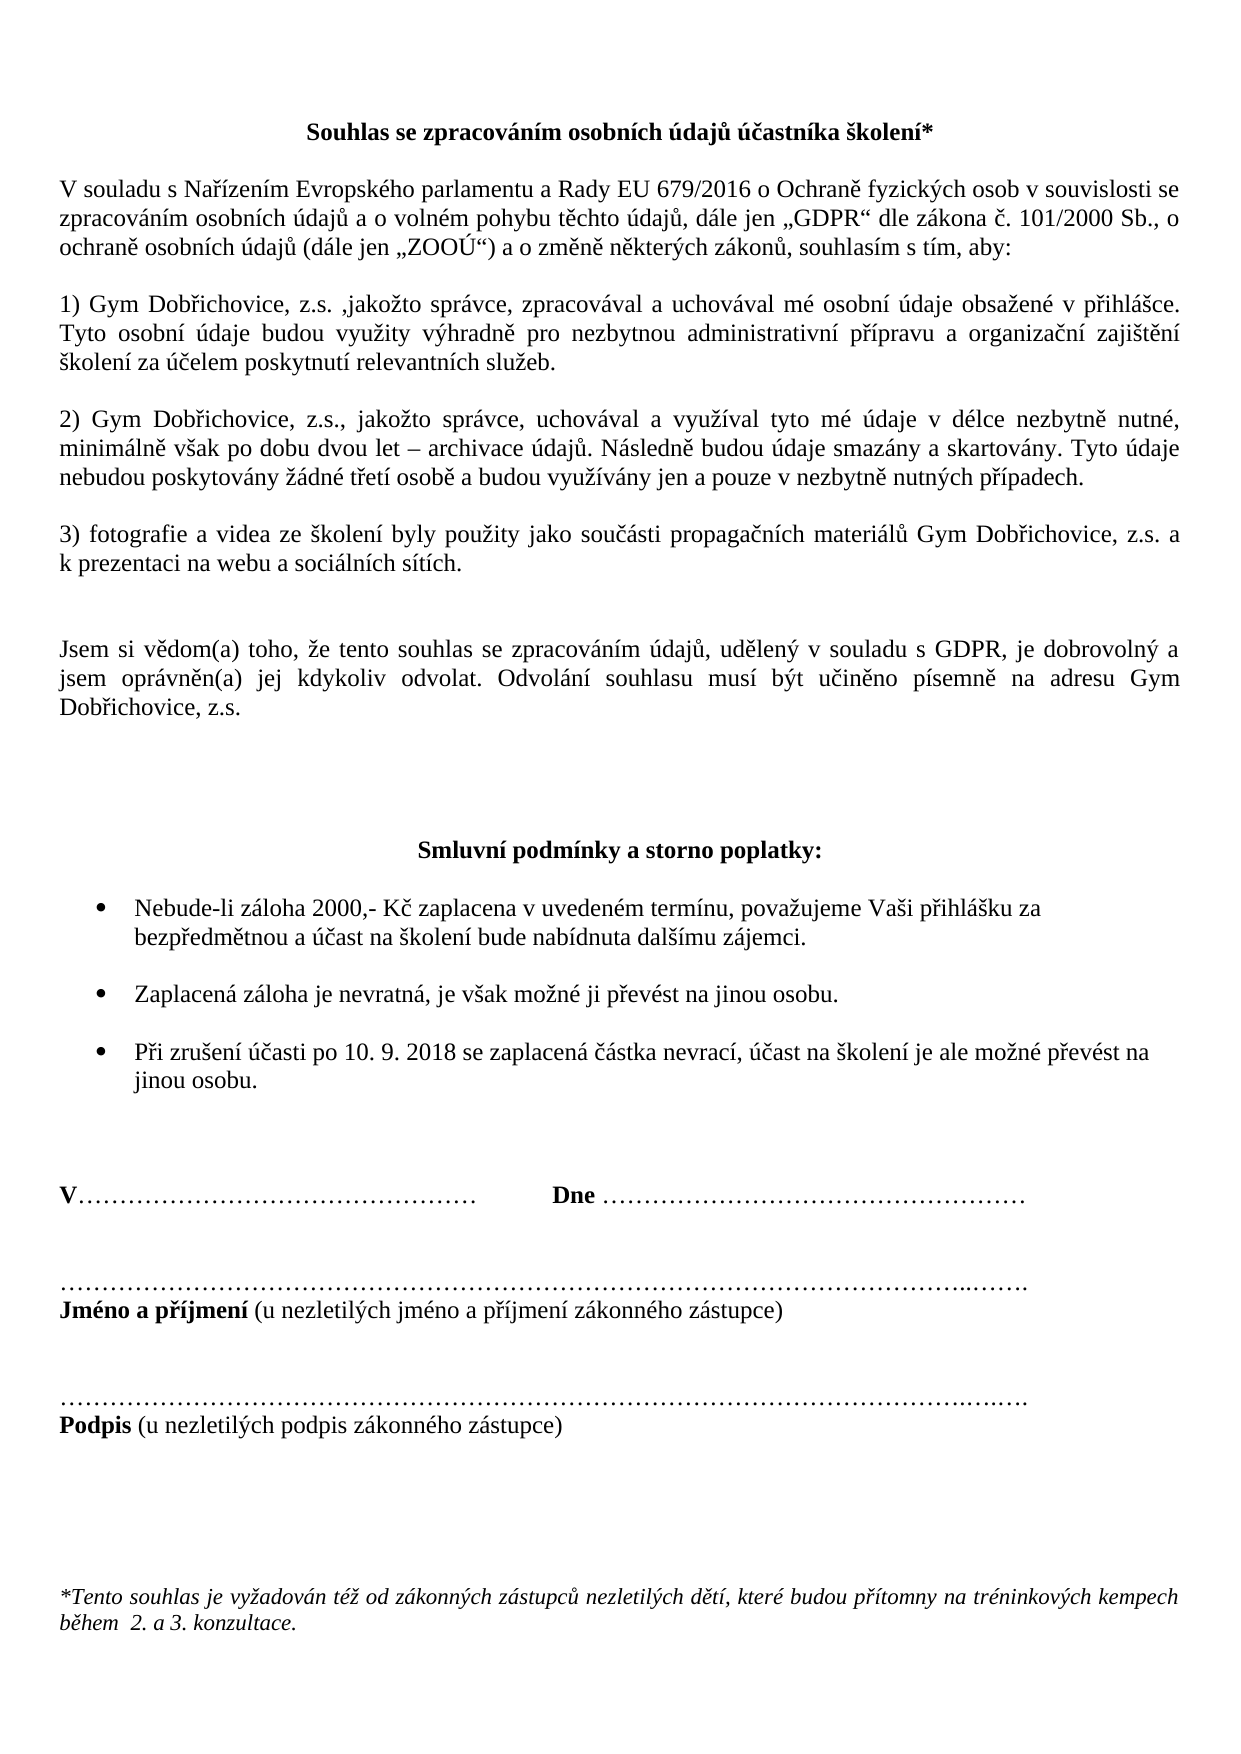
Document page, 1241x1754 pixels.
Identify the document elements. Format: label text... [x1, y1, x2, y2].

text 1) Gym Dobřichovice, z.s. ,jakožto správce, zpracovával a uchovával mé osobní údaje obsažené v přihlášce. Tyto osobní údaje budou využity výhradně pro nezbytnou administrativní přípravu a organizační zajištění školení za účelem poskytnutí relevantních služeb. [59, 289, 1181, 375]
text Podpis (u nezletilých podpis zákonného zástupce) [59, 1410, 1181, 1439]
text V souladu s Nařízením Evropského parlamentu a Rady EU 679/2016 o Ochraně fyzických osob v souvislosti se zpracováním osobních údajů a o volném pohybu těchto údajů, dále jen „GDPR“ dle zákona č. 101/2000 Sb., o ochraně osobních údajů (dále jen „ZOOÚ“) a o změně některých zákonů, souhlasím s tím, aby: [59, 174, 1181, 260]
text *Tento souhlas je vyžadován též od zákonných zástupců nezletilých dětí, které budou přítomny na tréninkových kempech během 2. a 3. konzultace. [59, 1583, 1181, 1636]
list Nebude-li záloha 2000,- Kč zaplacena v uvedeném termínu, považujeme Vaši přihlášku za bezpředmětnou a účast na školení bude nabídnuta dalšímu zájemci. [97, 893, 1181, 950]
list Zaplacená záloha je nevratná, je však možné ji převést na jinou osobu. [97, 979, 1181, 1008]
text V………………………………………… Dne …………………………………………… [59, 1180, 1181, 1209]
text Smluvní podmínky a storno poplatky: [59, 835, 1181, 864]
text Jsem si vědom(a) toho, že tento souhlas se zpracováním údajů, udělený v souladu s GDPR, je dobrovolný a jsem oprávněn(a) jej kdykoliv odvolat. Odvolání souhlasu musí být učiněno písemně na adresu Gym Dobřichovice, z.s. [59, 634, 1181, 720]
text ……………………………………………………………………………………………….….…. [59, 1382, 1181, 1410]
text ………………………………………………………………………………………………..……. [59, 1267, 1181, 1295]
text Souhlas se zpracováním osobních údajů účastníka školení* [59, 117, 1181, 145]
text 3) fotografie a videa ze školení byly použity jako součásti propagačních materiálů Gym Dobřichovice, z.s. a k prezentaci na webu a sociálních sítích. [59, 519, 1181, 577]
list Při zrušení účasti po 10. 9. 2018 se zaplacená částka nevrací, účast na školení je ale možné převést na jinou osobu. [97, 1037, 1181, 1094]
text 2) Gym Dobřichovice, z.s., jakožto správce, uchovával a využíval tyto mé údaje v délce nezbytně nutné, minimálně však po dobu dvou let – archivace údajů. Následně budou údaje smazány a skartovány. Tyto údaje nebudou poskytovány žádné třetí osobě a budou využívány jen a pouze v nezbytně nutných případech. [59, 404, 1181, 490]
text Jméno a příjmení (u nezletilých jméno a příjmení zákonného zástupce) [59, 1295, 1181, 1324]
